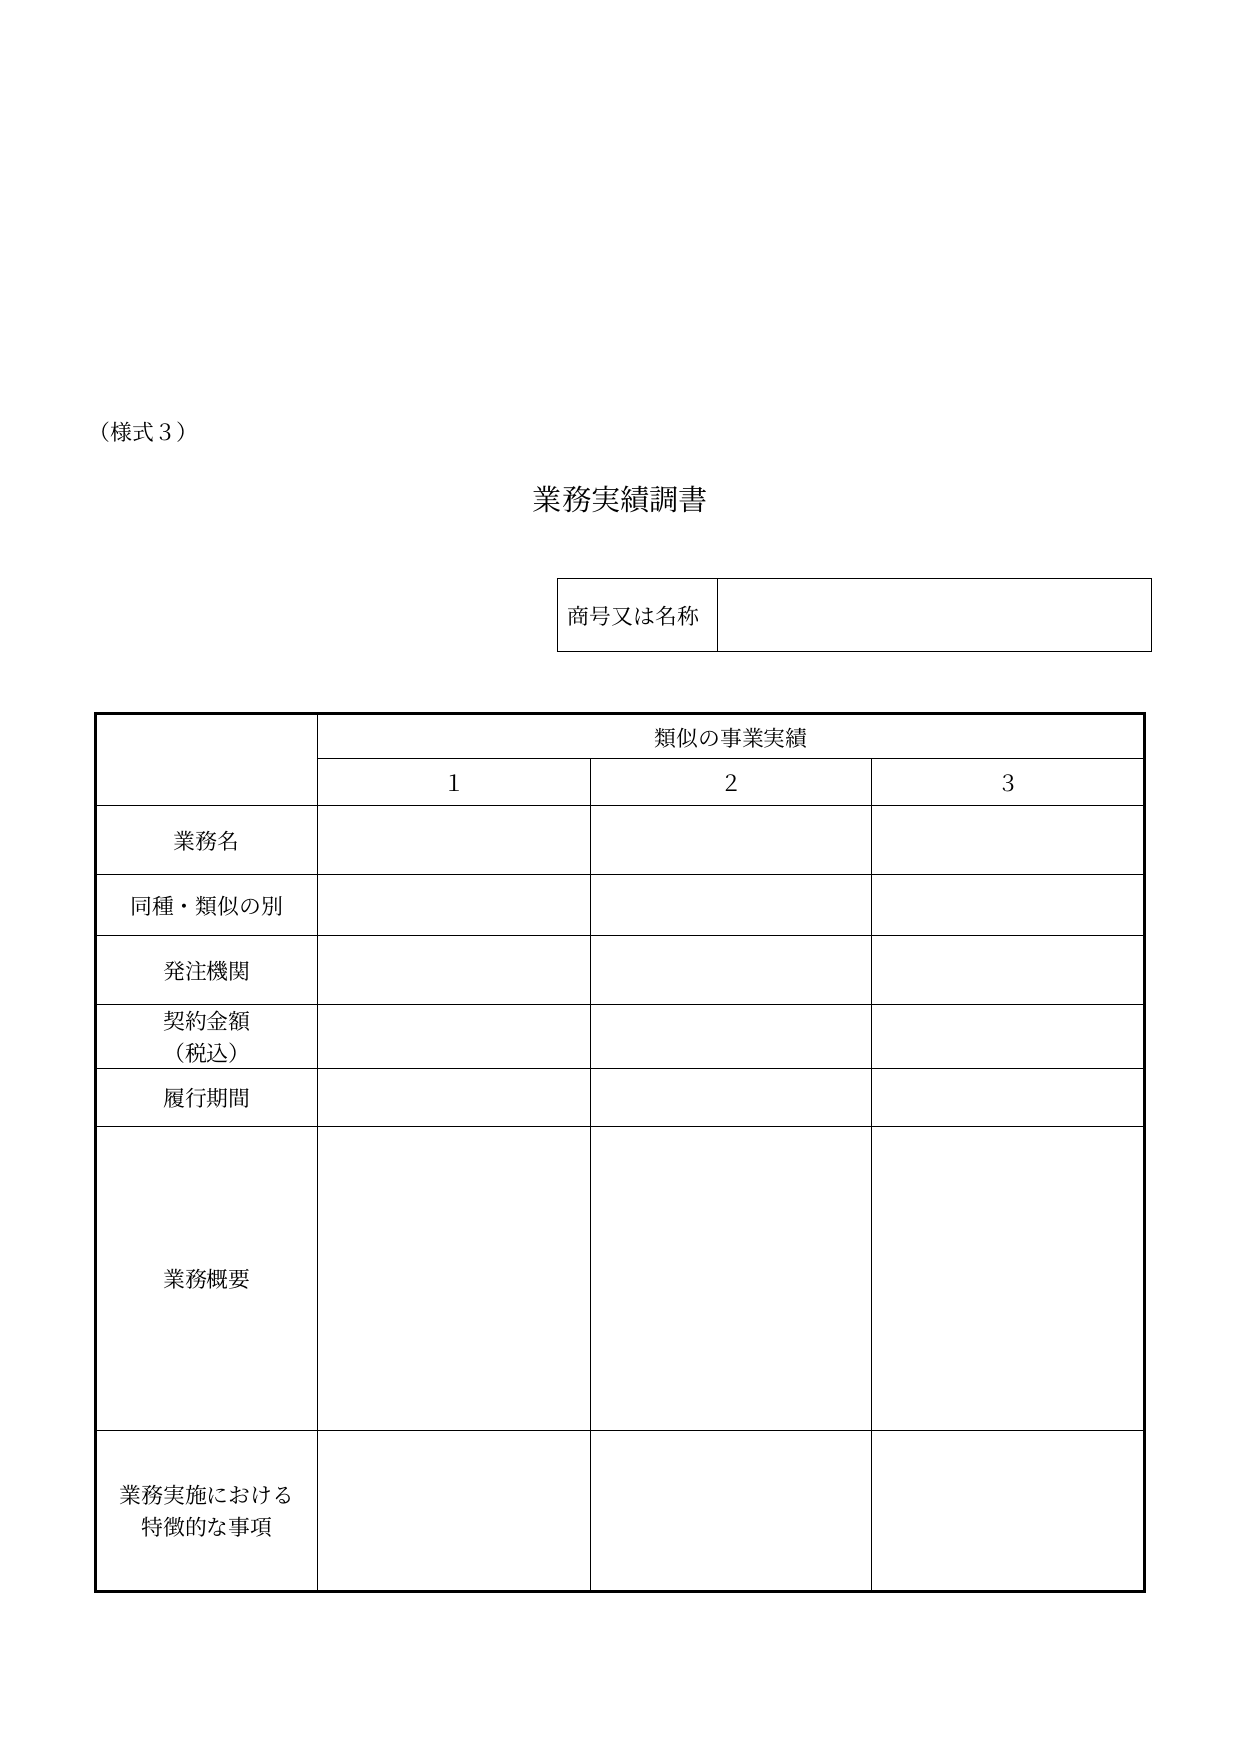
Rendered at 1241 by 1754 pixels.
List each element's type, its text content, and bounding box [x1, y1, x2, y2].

table_cell 業務名 [97, 806, 317, 874]
table_header [97, 715, 317, 805]
table_cell 業務概要 [97, 1127, 317, 1430]
table_cell [318, 806, 590, 874]
table_cell [318, 875, 590, 934]
table_cell [318, 1069, 590, 1126]
table_header 商号又は名称 [558, 579, 717, 651]
table_cell [591, 875, 871, 934]
table_cell [872, 1127, 1143, 1430]
table_cell [591, 1069, 871, 1126]
table_cell [872, 875, 1143, 934]
table_cell [872, 1069, 1143, 1126]
table_cell [318, 936, 590, 1003]
table_cell ３ [872, 759, 1143, 805]
table_cell [591, 1431, 871, 1589]
table_cell [872, 806, 1143, 874]
table_header 類似の事業実績 [318, 715, 1143, 758]
table_cell 履行期間 [97, 1069, 317, 1126]
text 業務実績調書 [89, 477, 1152, 518]
table_cell [591, 1127, 871, 1430]
table_cell [591, 1005, 871, 1067]
table_cell １ [318, 759, 590, 805]
table_cell ２ [591, 759, 871, 805]
table_cell [591, 806, 871, 874]
table_cell 発注機関 [97, 936, 317, 1003]
table_cell 業務実施における 特徴的な事項 [97, 1431, 317, 1589]
table_cell [591, 936, 871, 1003]
table_cell [318, 1005, 590, 1067]
table_cell [872, 1431, 1143, 1589]
table_cell 同種・類似の別 [97, 875, 317, 934]
table_cell [872, 1005, 1143, 1067]
table_cell [318, 1431, 590, 1589]
table_header [718, 579, 1151, 651]
text （様式３） [89, 415, 1152, 447]
table_cell 契約金額 （税込） [97, 1005, 317, 1067]
table_cell [872, 936, 1143, 1003]
table_cell [318, 1127, 590, 1430]
